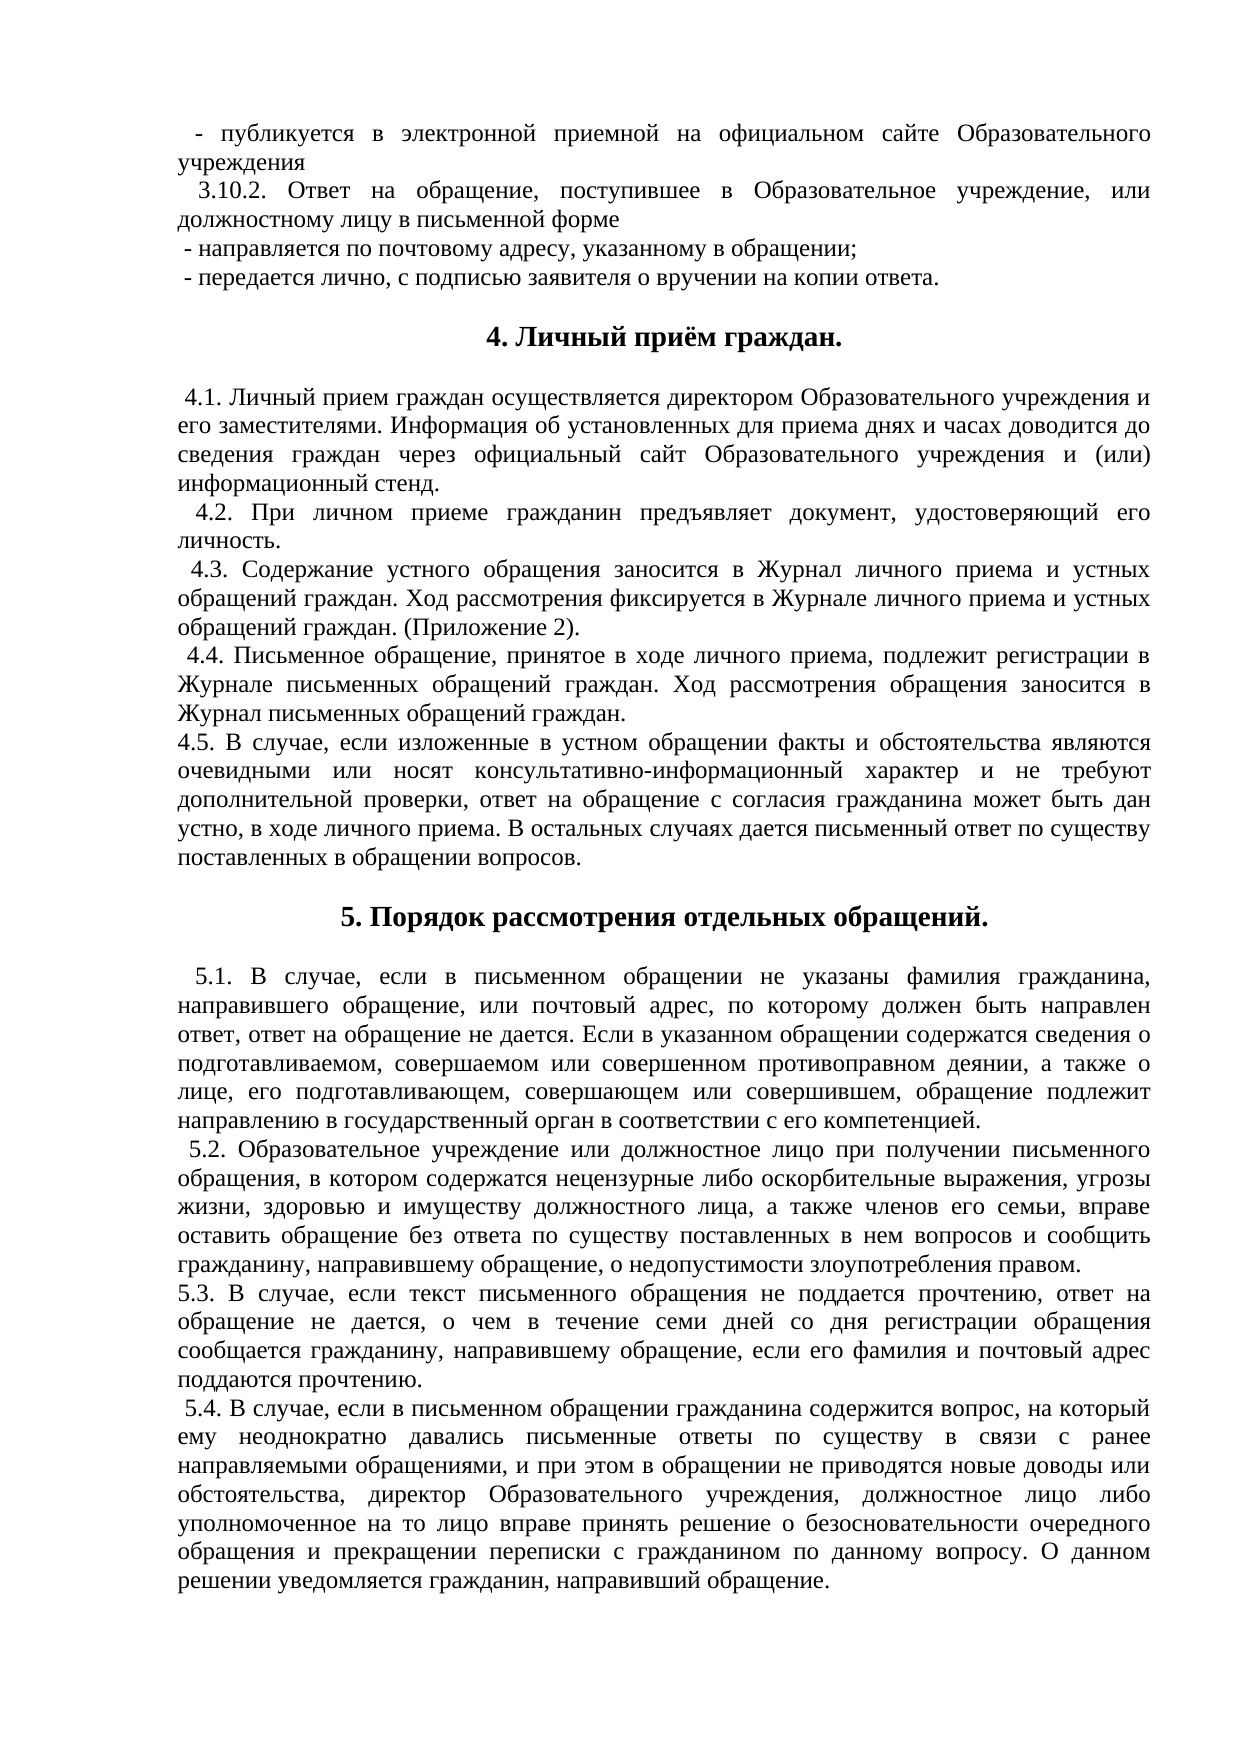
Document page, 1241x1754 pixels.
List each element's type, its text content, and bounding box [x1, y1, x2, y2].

text 4.3. Содержание устного обращения заносится в Журнал личного приема и устных обращений граждан. Ход рассмотрения фиксируется в Журнале личного приема и устных обращений граждан. (Приложение 2). [177, 554, 1152, 640]
text 4.1. Личный прием граждан осуществляется директором Образовательного учреждения и его заместителями. Информация об установленных для приема днях и часах доводится до сведения граждан через официальный сайт Образовательного учреждения и (или) информационный стенд. [177, 382, 1152, 497]
text 4.4. Письменное обращение, принятое в ходе личного приема, подлежит регистрации в Журнале письменных обращений граждан. Ход рассмотрения обращения заносится в Журнал письменных обращений граждан. [177, 640, 1152, 727]
text 5.3. В случае, если текст письменного обращения не поддается прочтению, ответ на обращение не дается, о чем в течение семи дней со дня регистрации обращения сообщается гражданину, направившему обращение, если его фамилия и почтовый адрес поддаются прочтению. [177, 1278, 1152, 1393]
text - направляется по почтовому адресу, указанному в обращении; [177, 233, 1152, 262]
text - публикуется в электронной приемной на официальном сайте Образовательного учреждения [177, 118, 1152, 176]
text 5.1. В случае, если в письменном обращении не указаны фамилия гражданина, направившего обращение, или почтовый адрес, по которому должен быть направлен ответ, ответ на обращение не дается. Если в указанном обращении содержатся сведения о подготавливаемом, совершаемом или совершенном противоправном деянии, а также о лице, его подготавливающем, совершающем или совершившем, обращение подлежит направлению в государственный орган в соответствии с его компетенцией. [177, 961, 1152, 1134]
text 5. Порядок рассмотрения отдельных обращений. [177, 899, 1152, 933]
text 4.5. В случае, если изложенные в устном обращении факты и обстоятельства являются очевидными или носят консультативно-информационный характер и не требуют дополнительной проверки, ответ на обращение с согласия гражданина может быть дан устно, в ходе личного приема. В остальных случаях дается письменный ответ по существу поставленных в обращении вопросов. [177, 727, 1152, 870]
text 3.10.2. Ответ на обращение, поступившее в Образовательное учреждение, или должностному лицу в письменной форме [177, 176, 1152, 233]
text 4. Личный приём граждан. [177, 319, 1152, 353]
text - передается лично, с подписью заявителя о вручении на копии ответа. [177, 262, 1152, 291]
text 5.4. В случае, если в письменном обращении гражданина содержится вопрос, на который ему неоднократно давались письменные ответы по существу в связи с ранее направляемыми обращениями, и при этом в обращении не приводятся новые доводы или обстоятельства, директор Образовательного учреждения, должностное лицо либо уполномоченное на то лицо вправе принять решение о безосновательности очередного обращения и прекращении переписки с гражданином по данному вопросу. О данном решении уведомляется гражданин, направивший обращение. [177, 1393, 1152, 1594]
text 5.2. Образовательное учреждение или должностное лицо при получении письменного обращения, в котором содержатся нецензурные либо оскорбительные выражения, угрозы жизни, здоровью и имуществу должностного лица, а также членов его семьи, вправе оставить обращение без ответа по существу поставленных в нем вопросов и сообщить гражданину, направившему обращение, о недопустимости злоупотребления правом. [177, 1134, 1152, 1278]
text 4.2. При личном приеме гражданин предъявляет документ, удостоверяющий его личность. [177, 497, 1152, 554]
